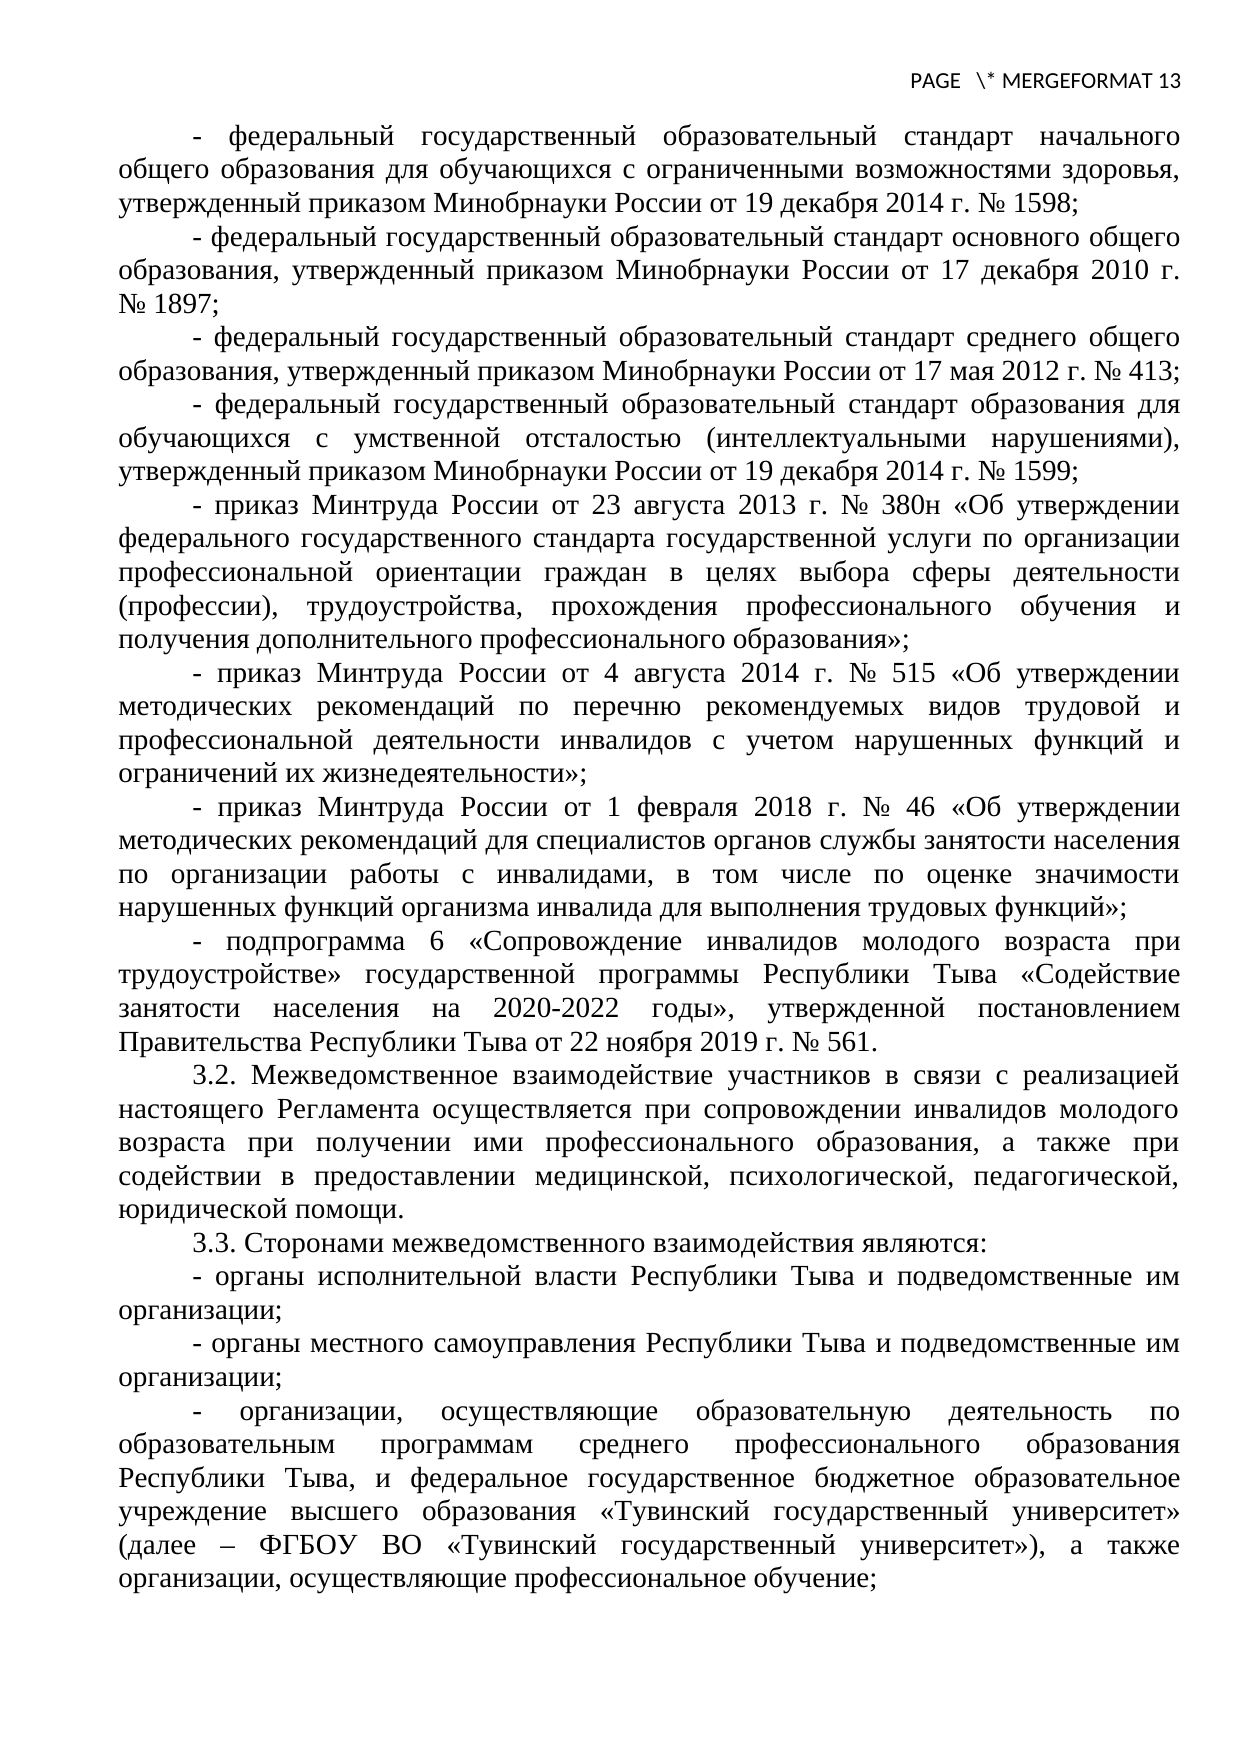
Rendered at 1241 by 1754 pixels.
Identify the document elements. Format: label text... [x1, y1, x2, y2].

text - федеральный государственный образовательный стандарт образования для обучающихся с умственной отсталостью (интеллектуальными нарушениями), утвержденный приказом Минобрнауки России от 19 декабря 2014 г. № 1599; [118, 386, 1181, 487]
text - федеральный государственный образовательный стандарт среднего общего образования, утвержденный приказом Минобрнауки России от 17 мая 2012 г. № 413; [118, 319, 1181, 386]
text - органы исполнительной власти Республики Тыва и подведомственные им организации; [118, 1258, 1181, 1326]
text - федеральный государственный образовательный стандарт основного общего образования, утвержденный приказом Минобрнауки России от 17 декабря 2010 г. № 1897; [118, 219, 1181, 319]
text 3.2. Межведомственное взаимодействие участников в связи с реализацией настоящего Регламента осуществляется при сопровождении инвалидов молодого возраста при получении ими профессионального образования, а также при содействии в предоставлении медицинской, психологической, педагогической, юридической помощи. [118, 1057, 1181, 1225]
text 3.3. Сторонами межведомственного взаимодействия являются: [118, 1225, 1181, 1258]
text - приказ Минтруда России от 23 августа 2013 г. № 380н «Об утверждении федерального государственного стандарта государственной услуги по организации профессиональной ориентации граждан в целях выбора сферы деятельности (профессии), трудоустройства, прохождения профессионального обучения и получения дополнительного профессионального образования»; [118, 487, 1181, 655]
text - подпрограмма 6 «Сопровождение инвалидов молодого возраста при трудоустройстве» государственной программы Республики Тыва «Содействие занятости населения на 2020-2022 годы», утвержденной постановлением Правительства Республики Тыва от 22 ноября 2019 г. № 561. [118, 923, 1181, 1057]
text - приказ Минтруда России от 1 февраля 2018 г. № 46 «Об утверждении методических рекомендаций для специалистов органов службы занятости населения по организации работы с инвалидами, в том числе по оценке значимости нарушенных функций организма инвалида для выполнения трудовых функций»; [118, 789, 1181, 923]
text - федеральный государственный образовательный стандарт начального общего образования для обучающихся с ограниченными возможностями здоровья, утвержденный приказом Минобрнауки России от 19 декабря 2014 г. № 1598; [118, 118, 1181, 219]
text - организации, осуществляющие образовательную деятельность по образовательным программам среднего профессионального образования Республики Тыва, и федеральное государственное бюджетное образовательное учреждение высшего образования «Тувинский государственный университет» (далее – ФГБОУ ВО «Тувинский государственный университет»), а также организации, осуществляющие профессиональное обучение; [118, 1393, 1181, 1594]
text - органы местного самоуправления Республики Тыва и подведомственные им организации; [118, 1326, 1181, 1393]
text - приказ Минтруда России от 4 августа 2014 г. № 515 «Об утверждении методических рекомендаций по перечню рекомендуемых видов трудовой и профессиональной деятельности инвалидов с учетом нарушенных функций и ограничений их жизнедеятельности»; [118, 655, 1181, 789]
